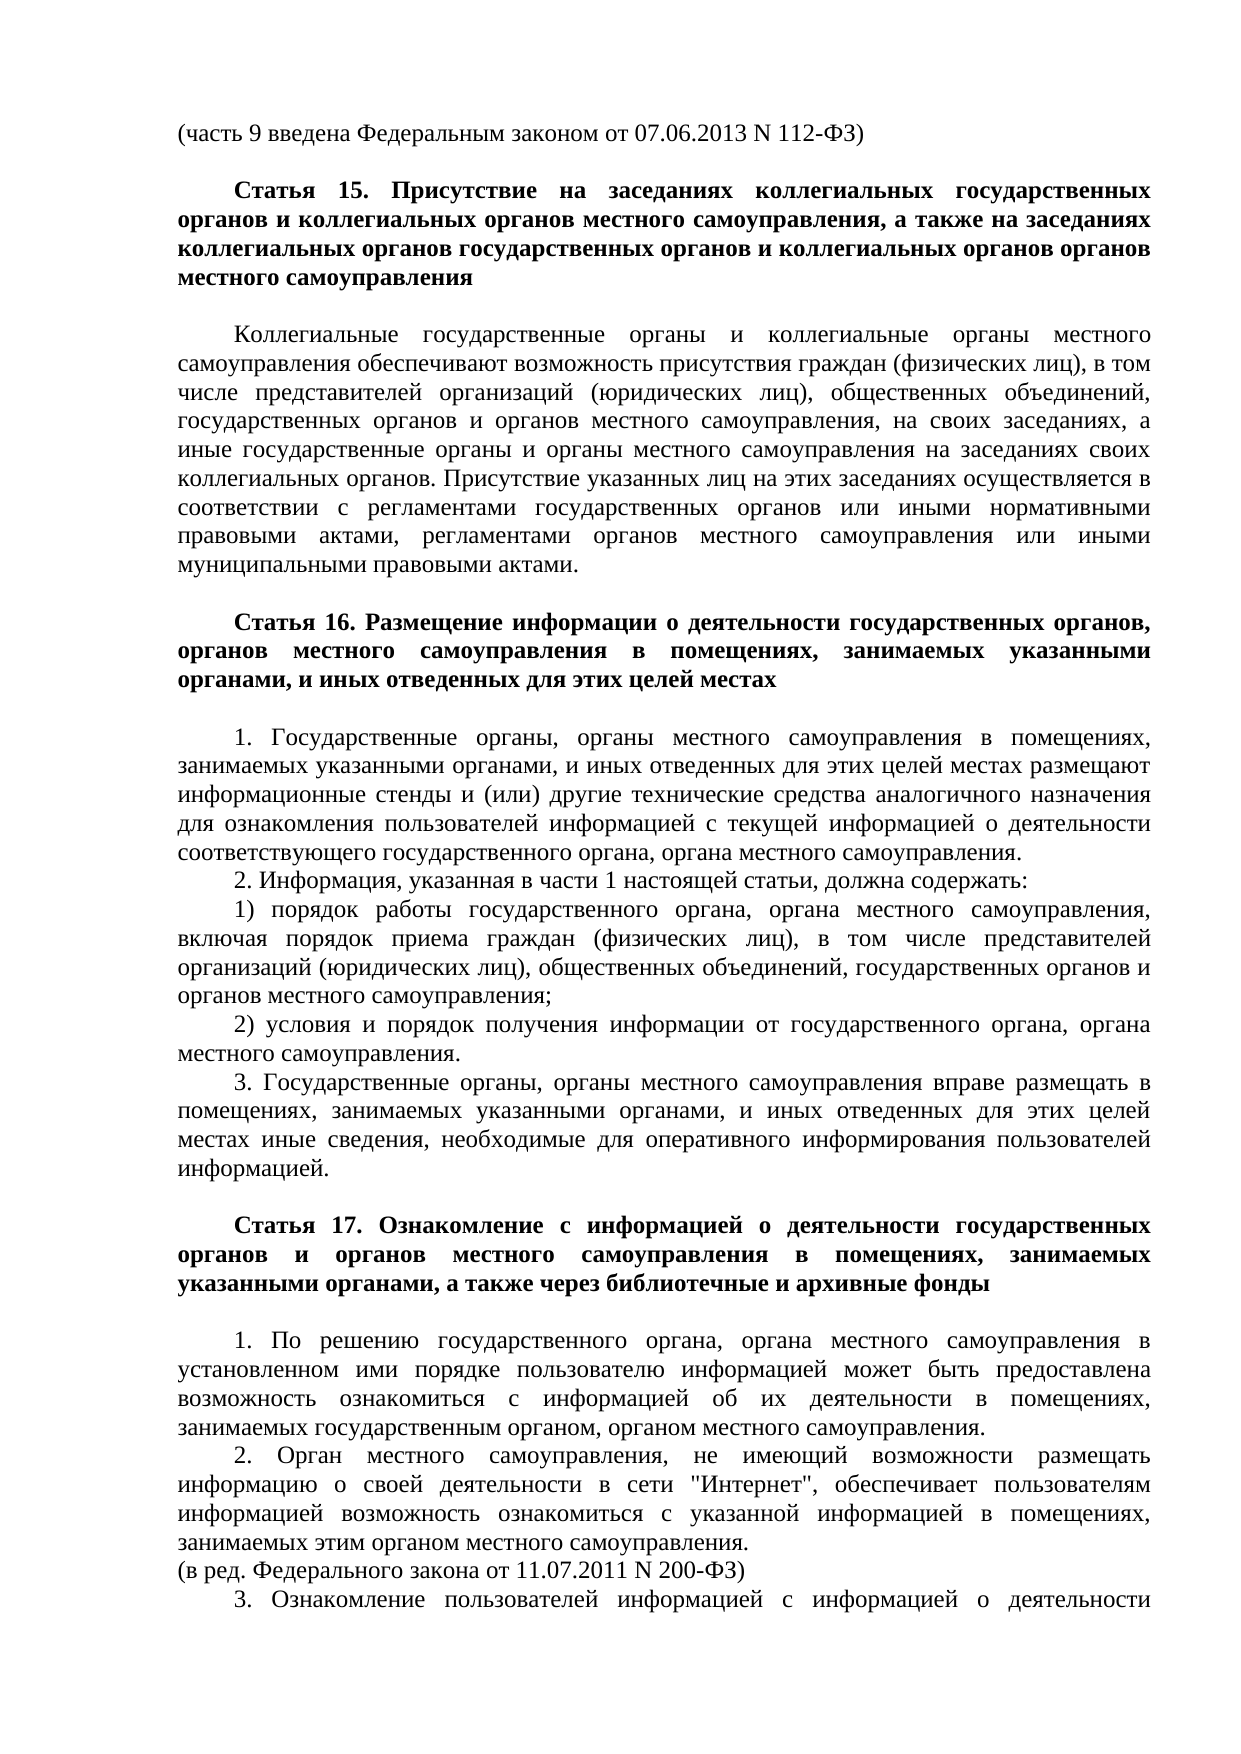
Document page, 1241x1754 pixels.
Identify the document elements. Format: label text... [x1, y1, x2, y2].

text 3. Государственные органы, органы местного самоуправления вправе размещать в помещениях, занимаемых указанными органами, и иных отведенных для этих целей местах иные сведения, необходимые для оперативного информирования пользователей информацией. [177, 1067, 1152, 1182]
text Коллегиальные государственные органы и коллегиальные органы местного самоуправления обеспечивают возможность присутствия граждан (физических лиц), в том числе представителей организаций (юридических лиц), общественных объединений, государственных органов и органов местного самоуправления, на своих заседаниях, а иные государственные органы и органы местного самоуправления на заседаниях своих коллегиальных органов. Присутствие указанных лиц на этих заседаниях осуществляется в соответствии с регламентами государственных органов или иными нормативными правовыми актами, регламентами органов местного самоуправления или иными муниципальными правовыми актами. [177, 319, 1152, 578]
title Статья 17. Ознакомление с информацией о деятельности государственных органов и органов местного самоуправления в помещениях, занимаемых указанными органами, а также через библиотечные и архивные фонды [177, 1211, 1152, 1297]
text (часть 9 введена Федеральным законом от 07.06.2013 N 112-ФЗ) [177, 118, 1152, 147]
text 1) порядок работы государственного органа, органа местного самоуправления, включая порядок приема граждан (физических лиц), в том числе представителей организаций (юридических лиц), общественных объединений, государственных органов и органов местного самоуправления; [177, 894, 1152, 1009]
text 1. По решению государственного органа, органа местного самоуправления в установленном ими порядке пользователю информацией может быть предоставлена возможность ознакомиться с информацией об их деятельности в помещениях, занимаемых государственным органом, органом местного самоуправления. [177, 1326, 1152, 1441]
text 1. Государственные органы, органы местного самоуправления в помещениях, занимаемых указанными органами, и иных отведенных для этих целей местах размещают информационные стенды и (или) другие технические средства аналогичного назначения для ознакомления пользователей информацией с текущей информацией о деятельности соответствующего государственного органа, органа местного самоуправления. [177, 722, 1152, 866]
text (в ред. Федерального закона от 11.07.2011 N 200-ФЗ) [177, 1556, 1152, 1584]
text 2) условия и порядок получения информации от государственного органа, органа местного самоуправления. [177, 1009, 1152, 1067]
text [177, 1584, 1152, 1613]
title Статья 15. Присутствие на заседаниях коллегиальных государственных органов и коллегиальных органов местного самоуправления, а также на заседаниях коллегиальных органов государственных органов и коллегиальных органов органов местного самоуправления [177, 176, 1152, 291]
title Статья 16. Размещение информации о деятельности государственных органов, органов местного самоуправления в помещениях, занимаемых указанными органами, и иных отведенных для этих целей местах [177, 607, 1152, 693]
text 2. Информация, указанная в части 1 настоящей статьи, должна содержать: [177, 866, 1152, 894]
text 2. Орган местного самоуправления, не имеющий возможности размещать информацию о своей деятельности в сети "Интернет", обеспечивает пользователям информацией возможность ознакомиться с указанной информацией в помещениях, занимаемых этим органом местного самоуправления. [177, 1441, 1152, 1556]
